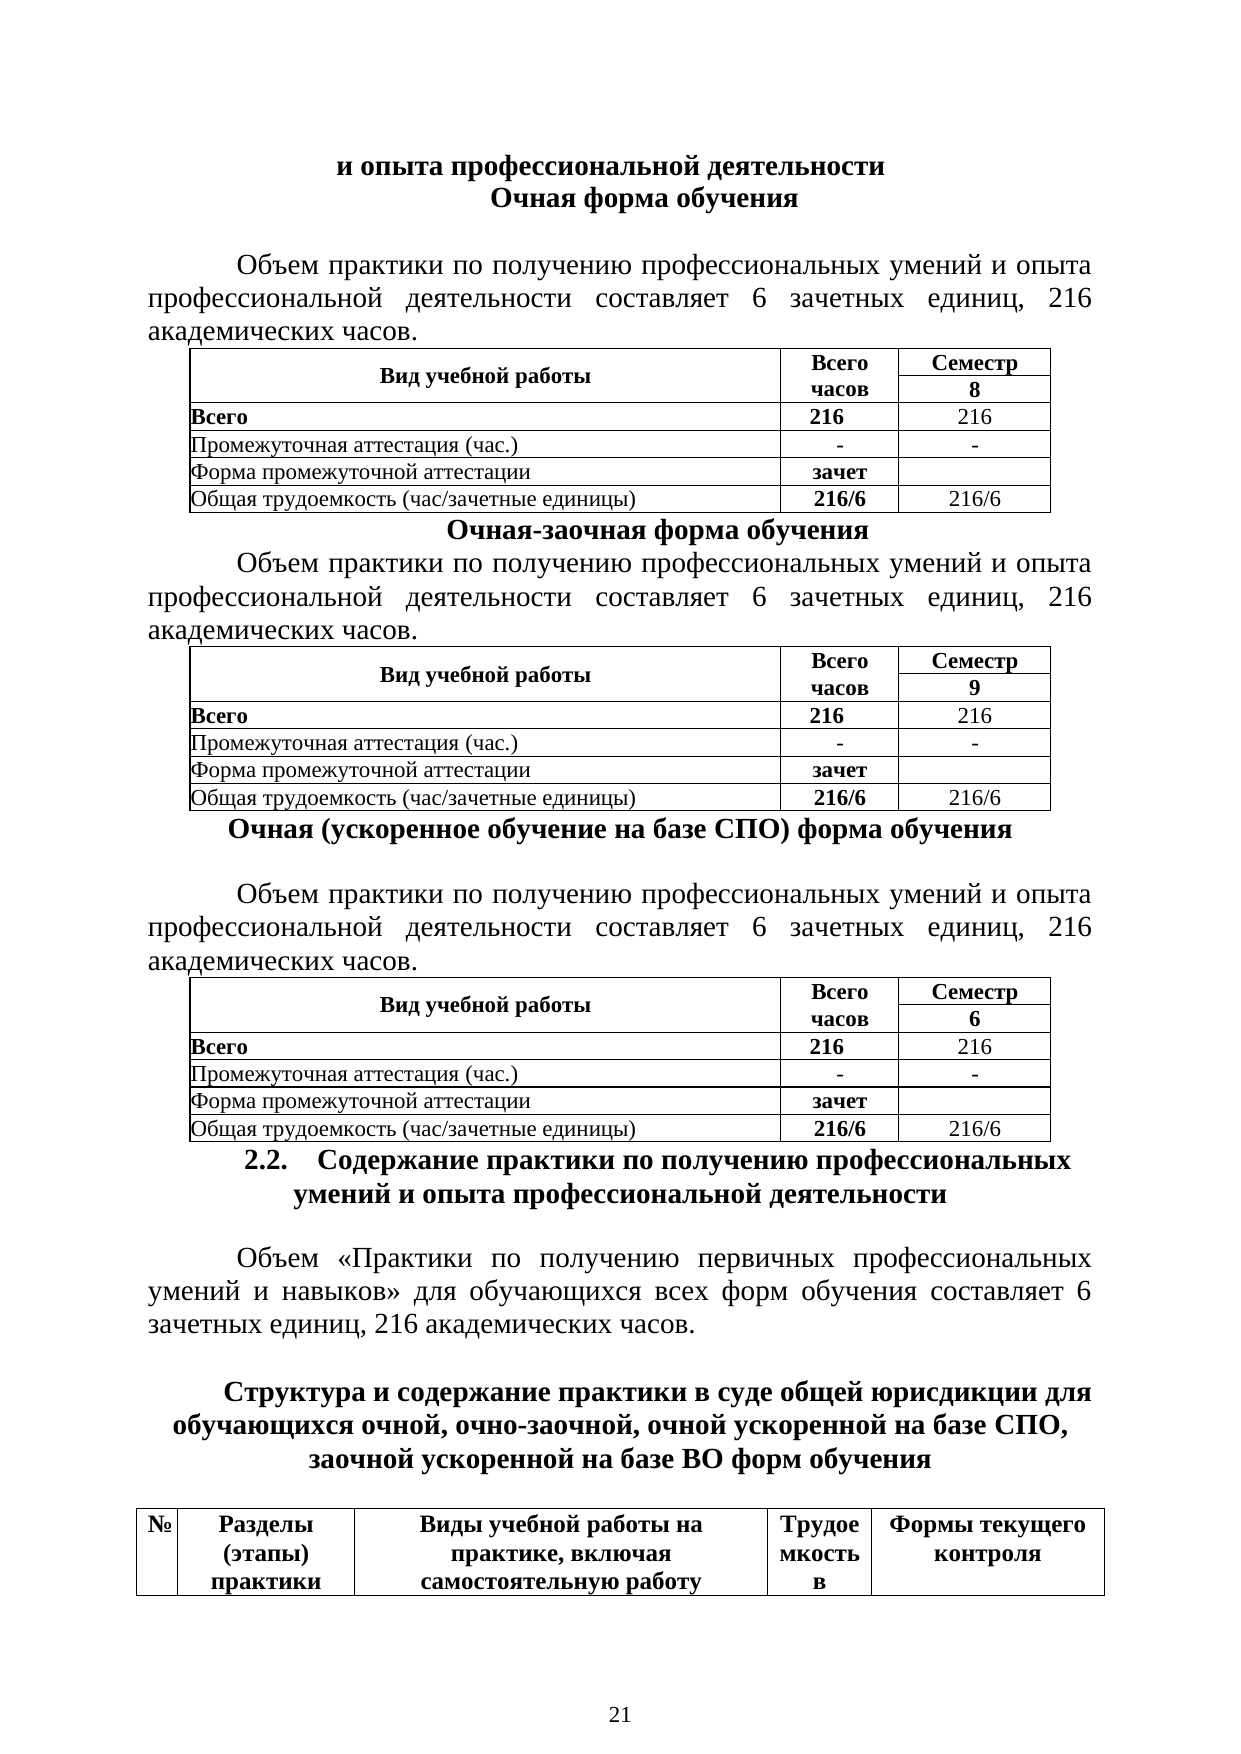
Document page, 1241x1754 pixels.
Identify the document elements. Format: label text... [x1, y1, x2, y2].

table_cell зачет [781, 1088, 898, 1114]
table_cell Всего [191, 702, 780, 728]
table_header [355, 1509, 767, 1595]
table_header Семестр [899, 978, 1050, 1004]
table_cell [899, 458, 1050, 484]
table_cell 8 [899, 376, 1050, 402]
table_cell 216 [899, 403, 1050, 430]
table_cell 216 [899, 1033, 1050, 1059]
text Очная (ускоренное обучение на базе СПО) форма обучения [148, 646, 1092, 845]
table_cell 9 [899, 674, 1050, 701]
table_cell 216/6 [781, 486, 898, 512]
table_cell Общая трудоемкость (час/зачетные единицы) [191, 784, 780, 810]
table_cell Общая трудоемкость (час/зачетные единицы) [191, 486, 780, 512]
text Объем практики по получению профессиональных умений и опыта профессиональной деятельности составляет 6 зачетных единиц, 216 академических часов. [148, 248, 1092, 347]
table_cell 6 [899, 1005, 1050, 1032]
subtitle 2.2. Содержание практики по получению профессиональных умений и опыта профессиональной деятельности [148, 1008, 1092, 1209]
text Очная форма обучения [177, 181, 1092, 214]
table_cell 216/6 [899, 784, 1050, 810]
table_cell 216/6 [781, 1115, 898, 1141]
table_cell - [899, 729, 1050, 756]
table_header Всего часов [781, 647, 898, 701]
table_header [178, 1509, 354, 1595]
table_cell 216/6 [781, 784, 898, 810]
table_header Вид учебной работы [191, 978, 780, 1032]
table_header № [137, 1509, 177, 1595]
table_cell Общая трудоемкость (час/зачетные единицы) [191, 1115, 780, 1141]
table_cell - [899, 431, 1050, 457]
table_header Всего часов [781, 349, 898, 402]
table_cell [899, 1088, 1050, 1114]
table_cell Всего [191, 1033, 780, 1059]
table_cell 216 [899, 702, 1050, 728]
text Объем практики по получению профессиональных умений и опыта профессиональной деятельности составляет 6 зачетных единиц, 216 академических часов. [148, 877, 1092, 977]
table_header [872, 1509, 1104, 1595]
table_cell 216 [781, 403, 898, 430]
table_cell Всего [191, 403, 780, 430]
table_cell Форма промежуточной аттестации [191, 458, 780, 484]
table_cell 216/6 [899, 486, 1050, 512]
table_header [768, 1509, 871, 1595]
table_header Вид учебной работы [191, 349, 780, 402]
table_cell - [899, 1060, 1050, 1086]
table_cell зачет [781, 757, 898, 783]
text Очная-заочная форма обучения [148, 347, 1092, 546]
table_header Семестр [899, 349, 1050, 375]
text Объем практики по получению профессиональных умений и опыта профессиональной деятельности составляет 6 зачетных единиц, 216 академических часов. [148, 546, 1092, 646]
table_cell [899, 757, 1050, 783]
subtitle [129, 148, 1092, 181]
table_cell 216 [781, 702, 898, 728]
text Структура и содержание практики в суде общей юрисдикции для обучающихся очной, очно-заочной, очной ускоренной на базе спо, заочной ускоренной на базе во форм обучения [148, 1374, 1092, 1474]
table_cell Форма промежуточной аттестации [191, 757, 780, 783]
table_cell Форма промежуточной аттестации [191, 1088, 780, 1114]
table_header Всего часов [781, 978, 898, 1032]
table_cell зачет [781, 458, 898, 484]
text Объем «Практики по получению первичных профессиональных умений и навыков» для обучающихся всех форм обучения составляет 6 зачетных единиц, 216 академических часов. [148, 1241, 1092, 1340]
table_header Вид учебной работы [191, 647, 780, 701]
table_cell 216 [781, 1033, 898, 1059]
table_header Семестр [899, 647, 1050, 673]
table_cell 216/6 [899, 1115, 1050, 1141]
